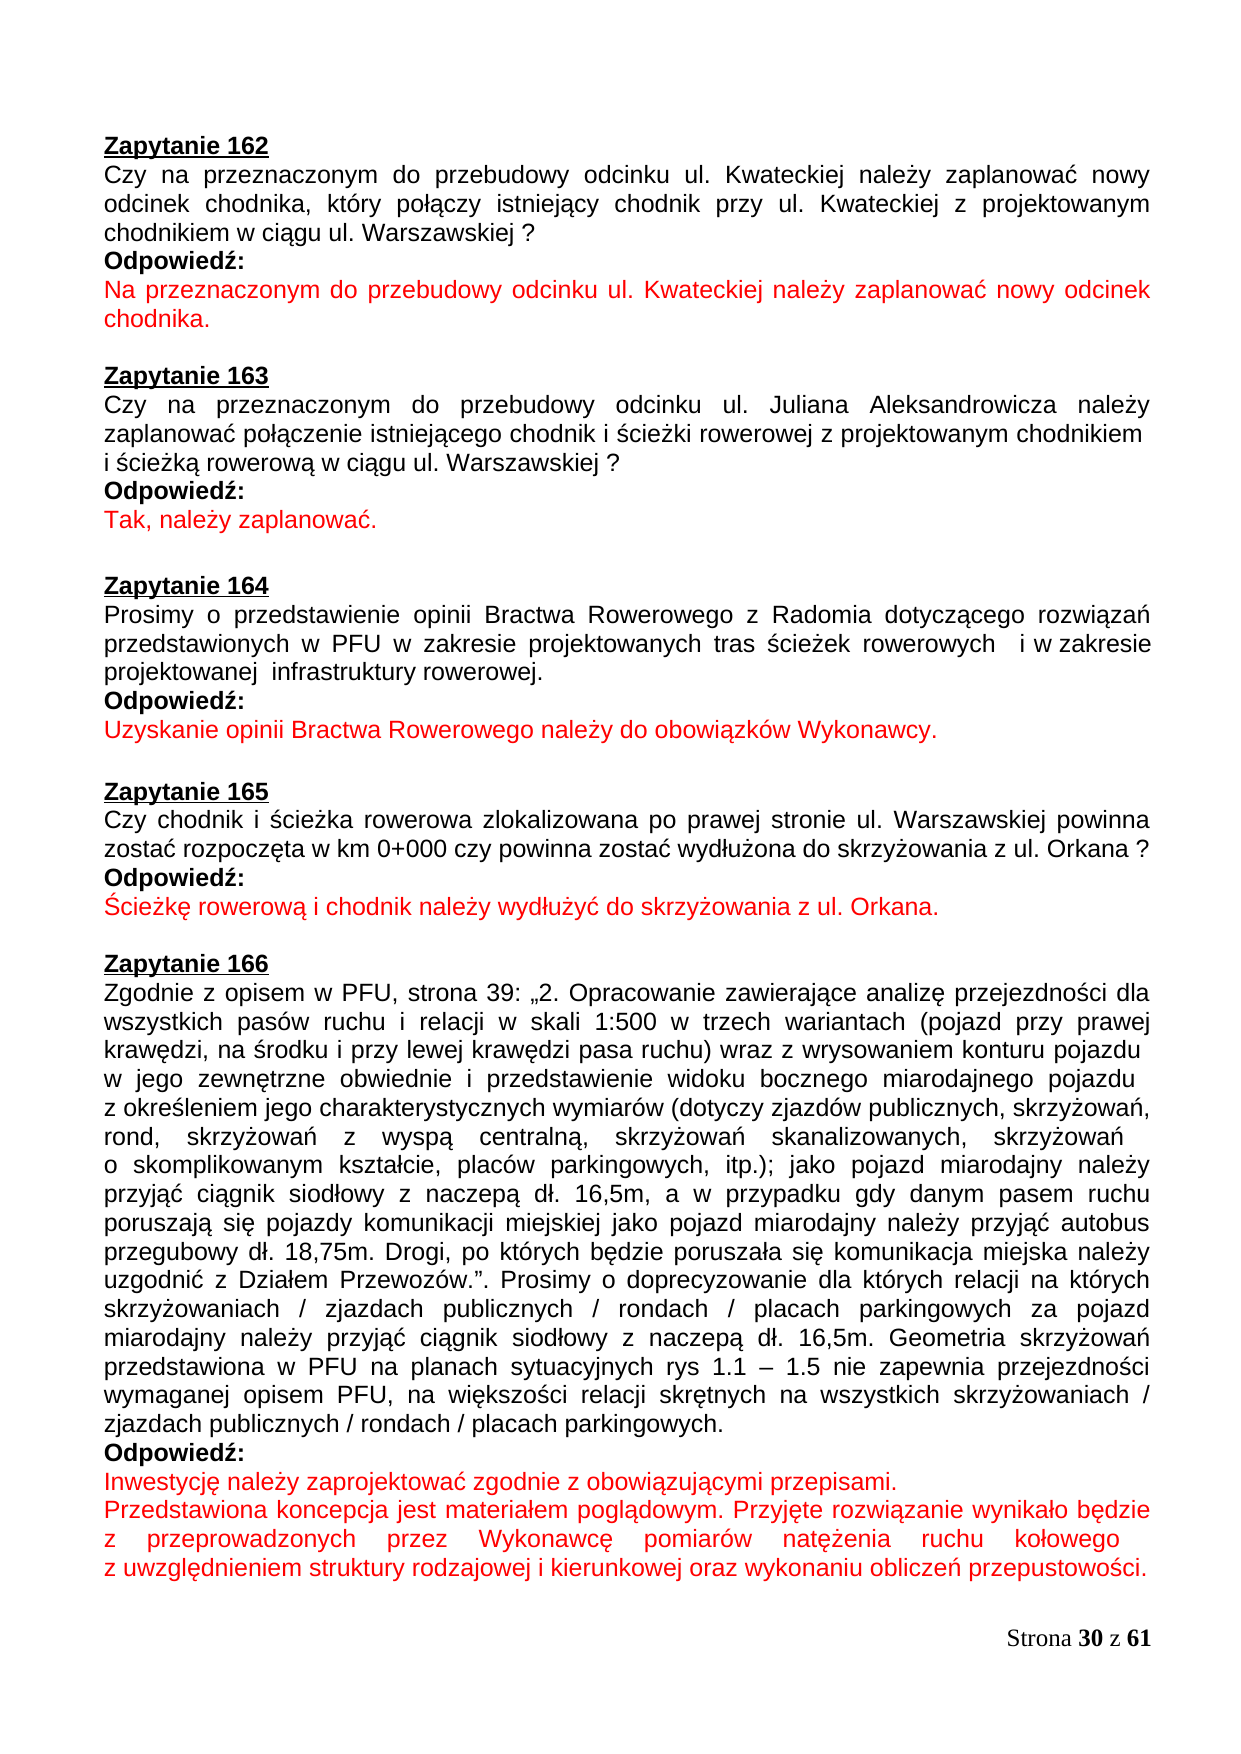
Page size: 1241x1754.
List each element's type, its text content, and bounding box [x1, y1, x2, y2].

list Zapytanie 165 [103, 777, 1152, 805]
text Prosimy o przedstawienie opinii Bractwa Rowerowego z Radomia dotyczącego rozwiązań przedstawionych w PFU w zakresie projektowanych tras ścieżek rowerowych i w zakresie projektowanej infrastruktury rowerowej. [103, 600, 1152, 686]
list Zapytanie 163 [103, 361, 1152, 390]
list Zapytanie 166 [103, 949, 1152, 978]
text Czy na przeznaczonym do przebudowy odcinku ul. Juliana Aleksandrowicza należy zaplanować połączenie istniejącego chodnik i ścieżki rowerowej z projektowanym chodnikiem i ścieżką rowerową w ciągu ul. Warszawskiej ? [103, 390, 1152, 476]
text Tak, należy zaplanować. [103, 505, 1147, 534]
list Odpowiedź: [103, 686, 1152, 715]
text Inwestycję należy zaprojektować zgodnie z obowiązującymi przepisami. [103, 1467, 1152, 1495]
text Czy chodnik i ścieżka rowerowa zlokalizowana po prawej stronie ul. Warszawskiej powinna zostać rozpoczęta w km 0+000 czy powinna zostać wydłużona do skrzyżowania z ul. Orkana ? [103, 805, 1152, 863]
list Odpowiedź: [103, 863, 1152, 892]
list Zapytanie 164 [103, 571, 1152, 600]
text Zapytanie 162 [103, 131, 1152, 160]
text Uzyskanie opinii Bractwa Rowerowego należy do obowiązków Wykonawcy. [103, 715, 1147, 744]
text Zgodnie z opisem w PFU, strona 39: „2. Opracowanie zawierające analizę przejezdności dla wszystkich pasów ruchu i relacji w skali 1:500 w trzech wariantach (pojazd przy prawej krawędzi, na środku i przy lewej krawędzi pasa ruchu) wraz z wrysowaniem konturu pojazdu w jego zewnętrzne obwiednie i przedstawienie widoku bocznego miarodajnego pojazdu z określeniem jego charakterystycznych wymiarów (dotyczy zjazdów publicznych, skrzyżowań, rond, skrzyżowań z wyspą centralną, skrzyżowań skanalizowanych, skrzyżowań o skomplikowanym kształcie, placów parkingowych, itp.); jako pojazd miarodajny należy przyjąć ciągnik siodłowy z naczepą dł. 16,5m, a w przypadku gdy danym pasem ruchu poruszają się pojazdy komunikacji miejskiej jako pojazd miarodajny należy przyjąć autobus przegubowy dł. 18,75m. Drogi, po których będzie poruszała się komunikacja miejska należy uzgodnić z Działem Przewozów.”. Prosimy o doprecyzowanie dla których relacji na których skrzyżowaniach / zjazdach publicznych / rondach / placach parkingowych za pojazd miarodajny należy przyjąć ciągnik siodłowy z naczepą dł. 16,5m. Geometria skrzyżowań przedstawiona w PFU na planach sytuacyjnych rys 1.1 – 1.5 nie zapewnia przejezdności wymaganej opisem PFU, na większości relacji skrętnych na wszystkich skrzyżowaniach / zjazdach publicznych / rondach / placach parkingowych. [103, 978, 1152, 1438]
list Odpowiedź: [103, 476, 1152, 505]
text Czy na przeznaczonym do przebudowy odcinku ul. Kwateckiej należy zaplanować nowy odcinek chodnika, który połączy istniejący chodnik przy ul. Kwateckiej z projektowanym chodnikiem w ciągu ul. Warszawskiej ? [103, 160, 1152, 246]
text Przedstawiona koncepcja jest materiałem poglądowym. Przyjęte rozwiązanie wynikało będzie z przeprowadzonych przez Wykonawcę pomiarów natężenia ruchu kołowego z uwzględnieniem struktury rodzajowej i kierunkowej oraz wykonaniu obliczeń przepustowości. [103, 1495, 1152, 1582]
text Na przeznaczonym do przebudowy odcinku ul. Kwateckiej należy zaplanować nowy odcinek chodnika. [103, 275, 1152, 333]
text Ścieżkę rowerową i chodnik należy wydłużyć do skrzyżowania z ul. Orkana. [103, 892, 1152, 920]
list Odpowiedź: [103, 1438, 1152, 1467]
list Odpowiedź: [103, 246, 1152, 275]
